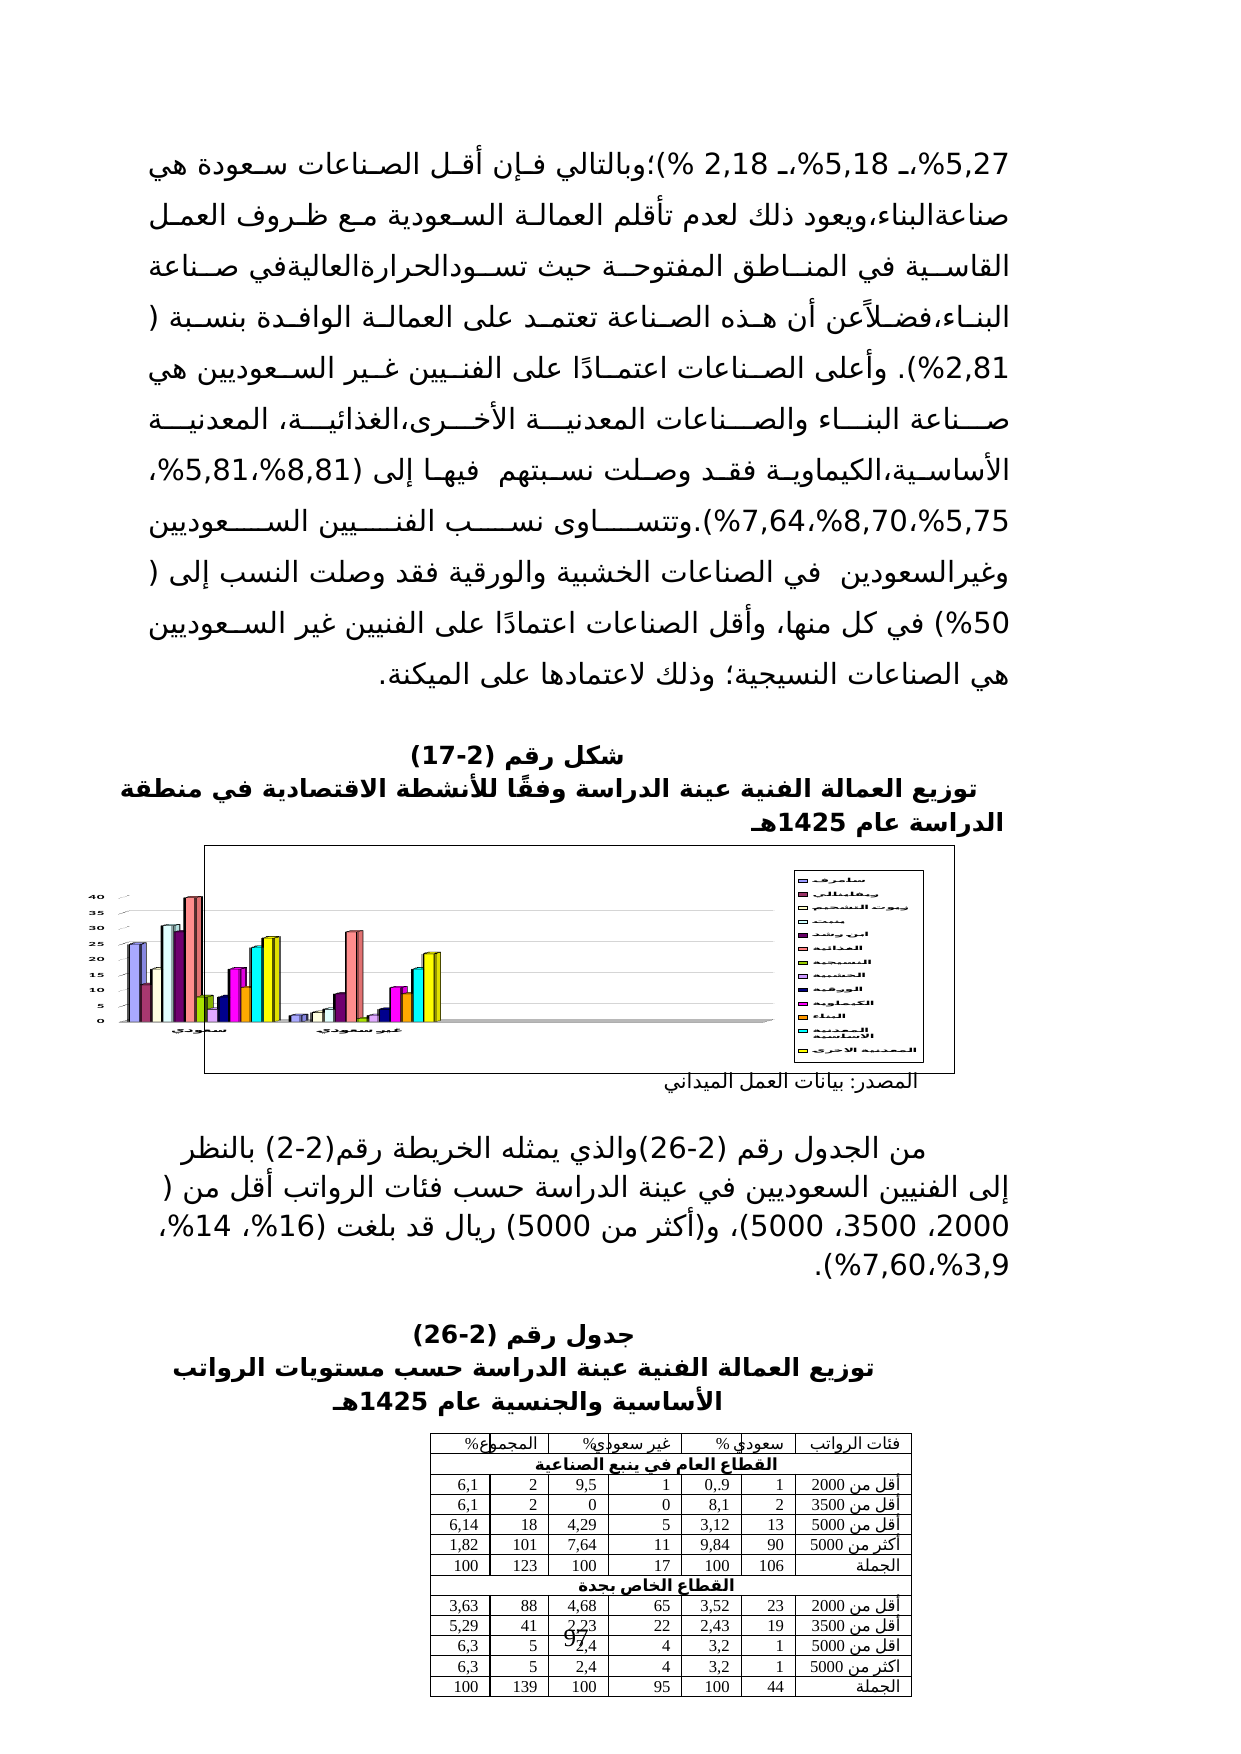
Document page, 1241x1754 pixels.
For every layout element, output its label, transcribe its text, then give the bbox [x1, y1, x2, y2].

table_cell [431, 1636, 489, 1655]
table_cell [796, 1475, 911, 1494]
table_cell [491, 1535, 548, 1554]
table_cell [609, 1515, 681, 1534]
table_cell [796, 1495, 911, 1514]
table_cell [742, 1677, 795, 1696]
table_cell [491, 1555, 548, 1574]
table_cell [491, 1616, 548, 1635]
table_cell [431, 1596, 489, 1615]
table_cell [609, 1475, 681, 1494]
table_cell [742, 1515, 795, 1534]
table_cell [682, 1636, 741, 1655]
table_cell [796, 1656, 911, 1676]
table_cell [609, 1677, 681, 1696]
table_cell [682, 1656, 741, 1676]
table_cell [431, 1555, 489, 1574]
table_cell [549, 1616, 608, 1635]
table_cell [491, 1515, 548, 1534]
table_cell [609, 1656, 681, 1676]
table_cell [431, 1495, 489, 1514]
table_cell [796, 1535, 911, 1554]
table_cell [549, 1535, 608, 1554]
text توزيع العمالة الفنية عينة الدراسة حسب مستويات الرواتب الأساسية والجنسية عام 1425هـ [118, 1354, 929, 1416]
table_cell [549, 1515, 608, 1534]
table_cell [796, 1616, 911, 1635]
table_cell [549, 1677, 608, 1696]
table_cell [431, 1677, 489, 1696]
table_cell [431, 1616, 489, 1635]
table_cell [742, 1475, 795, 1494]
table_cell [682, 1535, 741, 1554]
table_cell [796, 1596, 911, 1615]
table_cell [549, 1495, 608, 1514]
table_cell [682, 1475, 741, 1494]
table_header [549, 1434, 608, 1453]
text من الجدول رقم (2-26)والذي يمثله الخريطة رقم(2-2) بالنظر إلى الفنيين السعوديين في عينة الدراسة حسب فئات الرواتب أقل من (2000، 3500، 5000)، و(أكثر من 5000) ريال قد بلغت (16%، 14%،3,9%،7,60%). [148, 1131, 1010, 1282]
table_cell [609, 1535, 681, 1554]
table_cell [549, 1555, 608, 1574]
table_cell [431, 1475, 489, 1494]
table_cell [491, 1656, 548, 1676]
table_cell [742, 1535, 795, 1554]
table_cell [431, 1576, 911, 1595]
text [148, 148, 1010, 691]
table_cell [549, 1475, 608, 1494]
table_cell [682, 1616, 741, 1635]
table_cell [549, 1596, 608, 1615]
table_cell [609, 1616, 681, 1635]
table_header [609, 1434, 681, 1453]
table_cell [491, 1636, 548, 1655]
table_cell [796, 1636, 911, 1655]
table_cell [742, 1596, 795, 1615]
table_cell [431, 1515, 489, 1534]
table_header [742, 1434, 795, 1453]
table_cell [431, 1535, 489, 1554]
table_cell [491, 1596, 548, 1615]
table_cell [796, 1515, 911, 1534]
text توزيع العمالة الفنية عينة الدراسة وفقًا للأنشطة الاقتصادية في منطقة الدراسة عام 1425هـ [118, 774, 1004, 837]
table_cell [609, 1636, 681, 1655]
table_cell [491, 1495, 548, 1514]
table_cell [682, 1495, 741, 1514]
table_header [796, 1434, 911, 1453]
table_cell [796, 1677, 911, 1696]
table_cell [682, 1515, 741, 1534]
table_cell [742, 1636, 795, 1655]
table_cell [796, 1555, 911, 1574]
text جدول رقم (2-26) [118, 1320, 929, 1349]
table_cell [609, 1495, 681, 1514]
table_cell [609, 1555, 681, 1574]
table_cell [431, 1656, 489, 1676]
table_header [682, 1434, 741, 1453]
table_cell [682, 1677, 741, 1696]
text المصدر: بيانات العمل الميداني [118, 1069, 929, 1093]
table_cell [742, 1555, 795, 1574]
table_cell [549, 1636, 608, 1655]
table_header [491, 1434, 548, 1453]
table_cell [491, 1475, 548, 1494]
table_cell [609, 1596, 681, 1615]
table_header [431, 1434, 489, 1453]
text شكل رقم (2-17) [118, 741, 929, 770]
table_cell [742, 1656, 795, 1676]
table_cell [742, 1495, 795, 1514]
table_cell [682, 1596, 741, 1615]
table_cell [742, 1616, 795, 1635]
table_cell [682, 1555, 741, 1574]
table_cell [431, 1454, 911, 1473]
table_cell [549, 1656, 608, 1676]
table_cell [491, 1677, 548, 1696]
